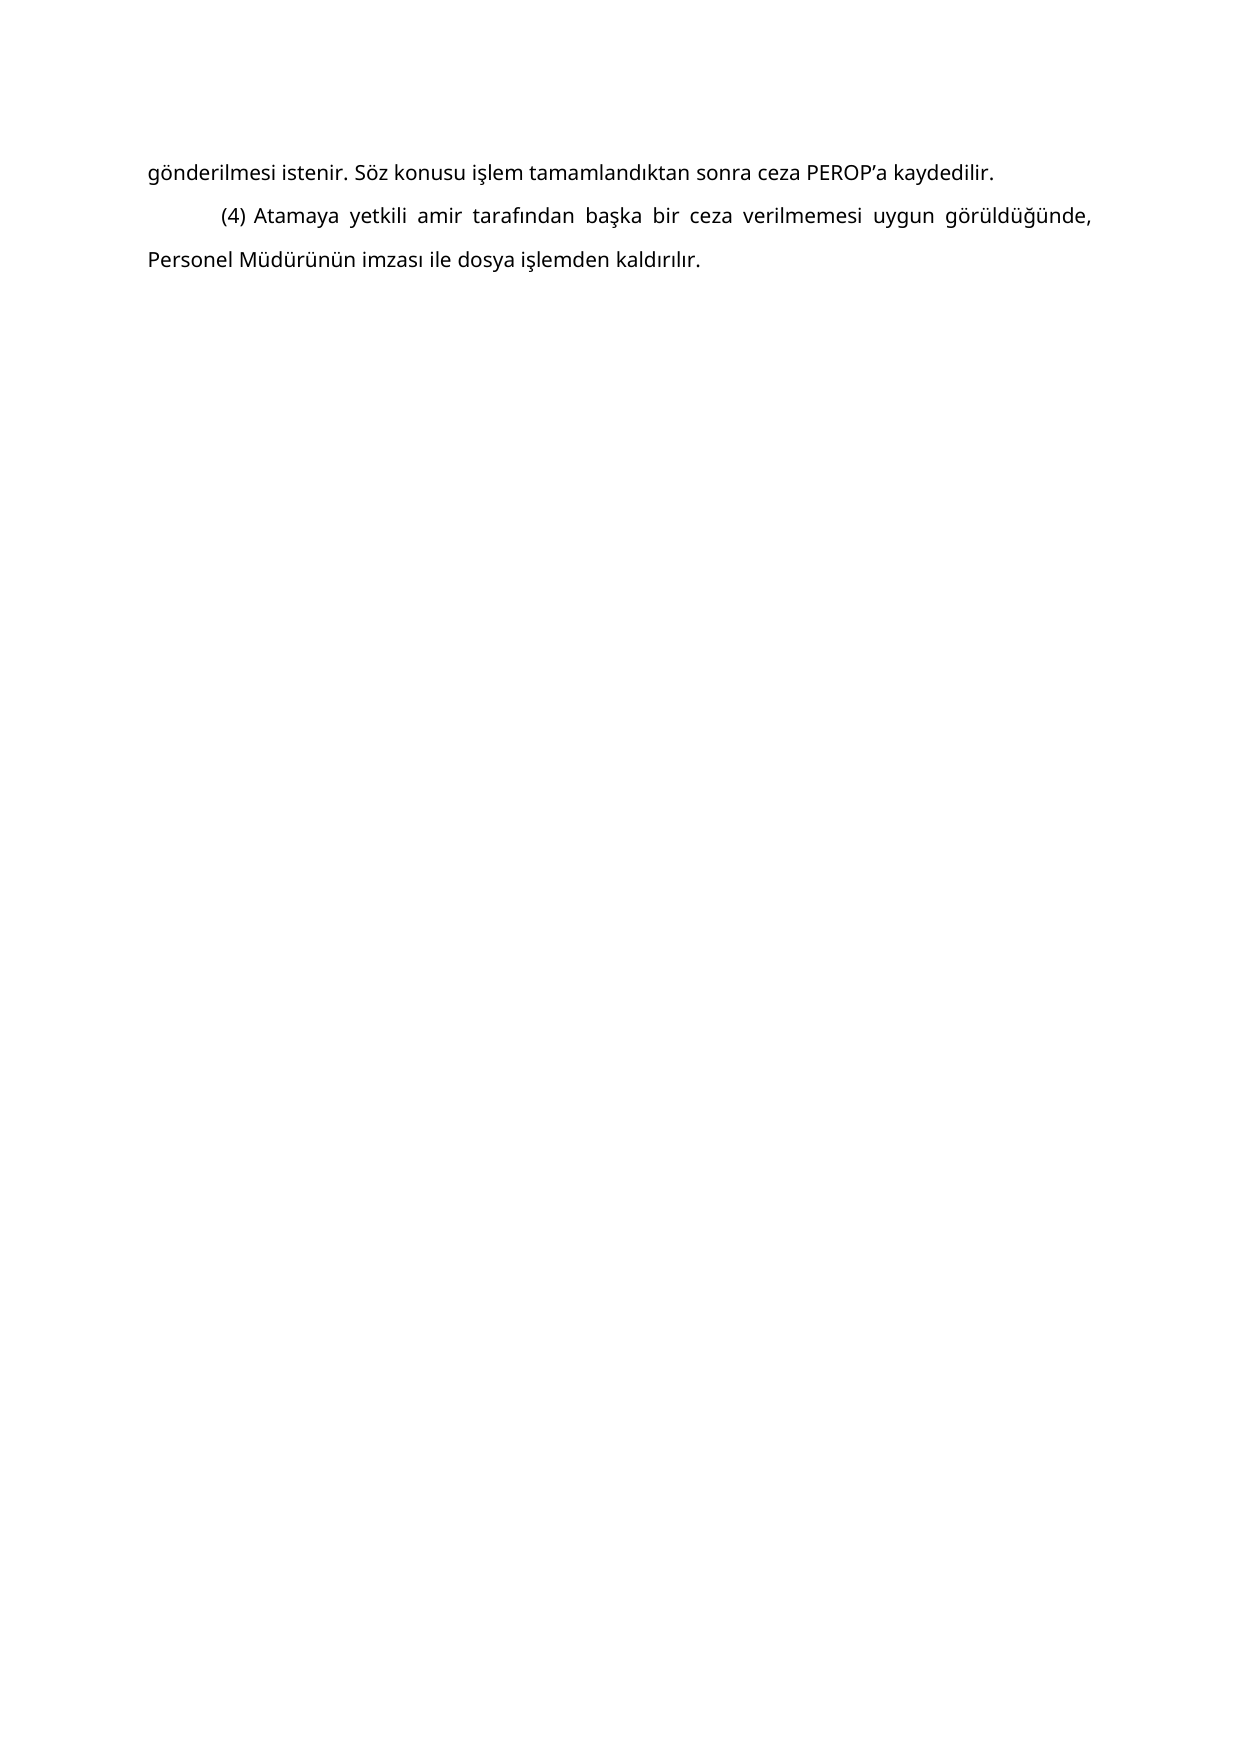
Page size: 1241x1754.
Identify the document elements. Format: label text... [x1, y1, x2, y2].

list Atamaya yetkili amir tarafından başka bir ceza verilmemesi uygun görüldüğünde, Personel Müdürünün imzası ile dosya işlemden kaldırılır. [147, 201, 1092, 273]
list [147, 158, 1092, 187]
